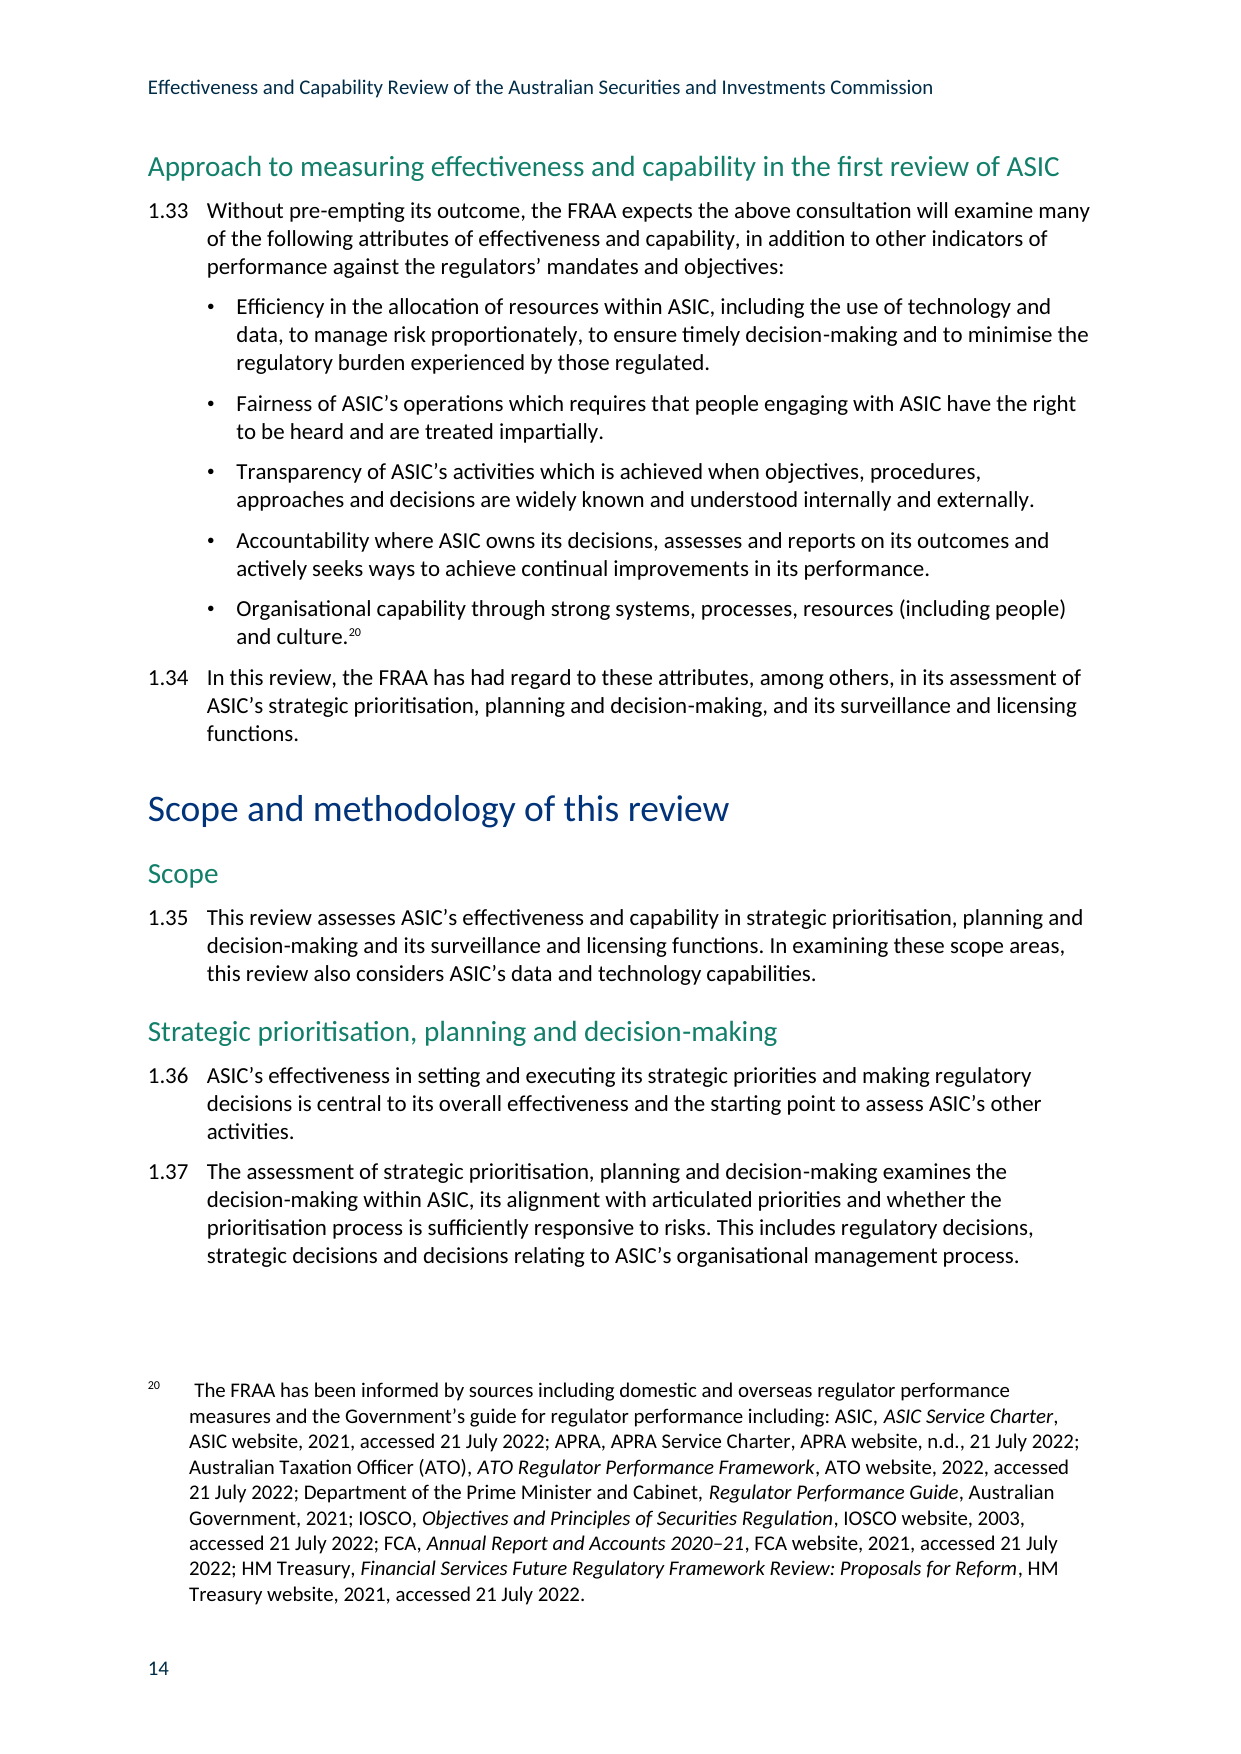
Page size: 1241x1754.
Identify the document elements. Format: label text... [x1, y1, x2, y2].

text Fairness of ASIC’s operations which requires that people engaging with ASIC have the right to be heard and are treated impartially. [207, 389, 1093, 445]
text Efficiency in the allocation of resources within ASIC, including the use of technology and data, to manage risk proportionately, to ensure timely decision-making and to minimise the regulatory burden experienced by those regulated. [207, 292, 1093, 376]
text Transparency of ASIC’s activities which is achieved when objectives, procedures, approaches and decisions are widely known and understood internally and externally. [207, 457, 1093, 513]
list Without pre-empting its outcome, the FRAA expects the above consultation will examine many of the following attributes of effectiveness and capability, in addition to other indicators of performance against the regulators’ mandates and objectives: [148, 196, 1093, 280]
list ASIC’s effectiveness in setting and executing its strategic priorities and making regulatory decisions is central to its overall effectiveness and the starting point to assess ASIC’s other activities. [148, 1061, 1093, 1145]
subtitle Scope and methodology of this review [148, 784, 1093, 830]
subtitle Strategic prioritisation, planning and decision-making [148, 1013, 1093, 1048]
list The assessment of strategic prioritisation, planning and decision-making examines the decision-making within ASIC, its alignment with articulated priorities and whether the prioritisation process is sufficiently responsive to risks. This includes regulatory decisions, strategic decisions and decisions relating to ASIC’s organisational management process. [148, 1157, 1093, 1269]
subtitle Approach to measuring effectiveness and capability in the first review of ASIC [148, 148, 1093, 183]
list This review assesses ASIC’s effectiveness and capability in strategic prioritisation, planning and decision-making and its surveillance and licensing functions. In examining these scope areas, this review also considers ASIC’s data and technology capabilities. [148, 903, 1093, 988]
text Organisational capability through strong systems, processes, resources (including people) and culture. [207, 594, 1093, 651]
list In this review, the FRAA has had regard to these attributes, among others, in its assessment of ASIC’s strategic prioritisation, planning and decision-making, and its surveillance and licensing functions. [148, 663, 1093, 747]
text Accountability where ASIC owns its decisions, assesses and reports on its outcomes and actively seeks ways to achieve continual improvements in its performance. [207, 526, 1093, 582]
subtitle Scope [148, 855, 1093, 891]
